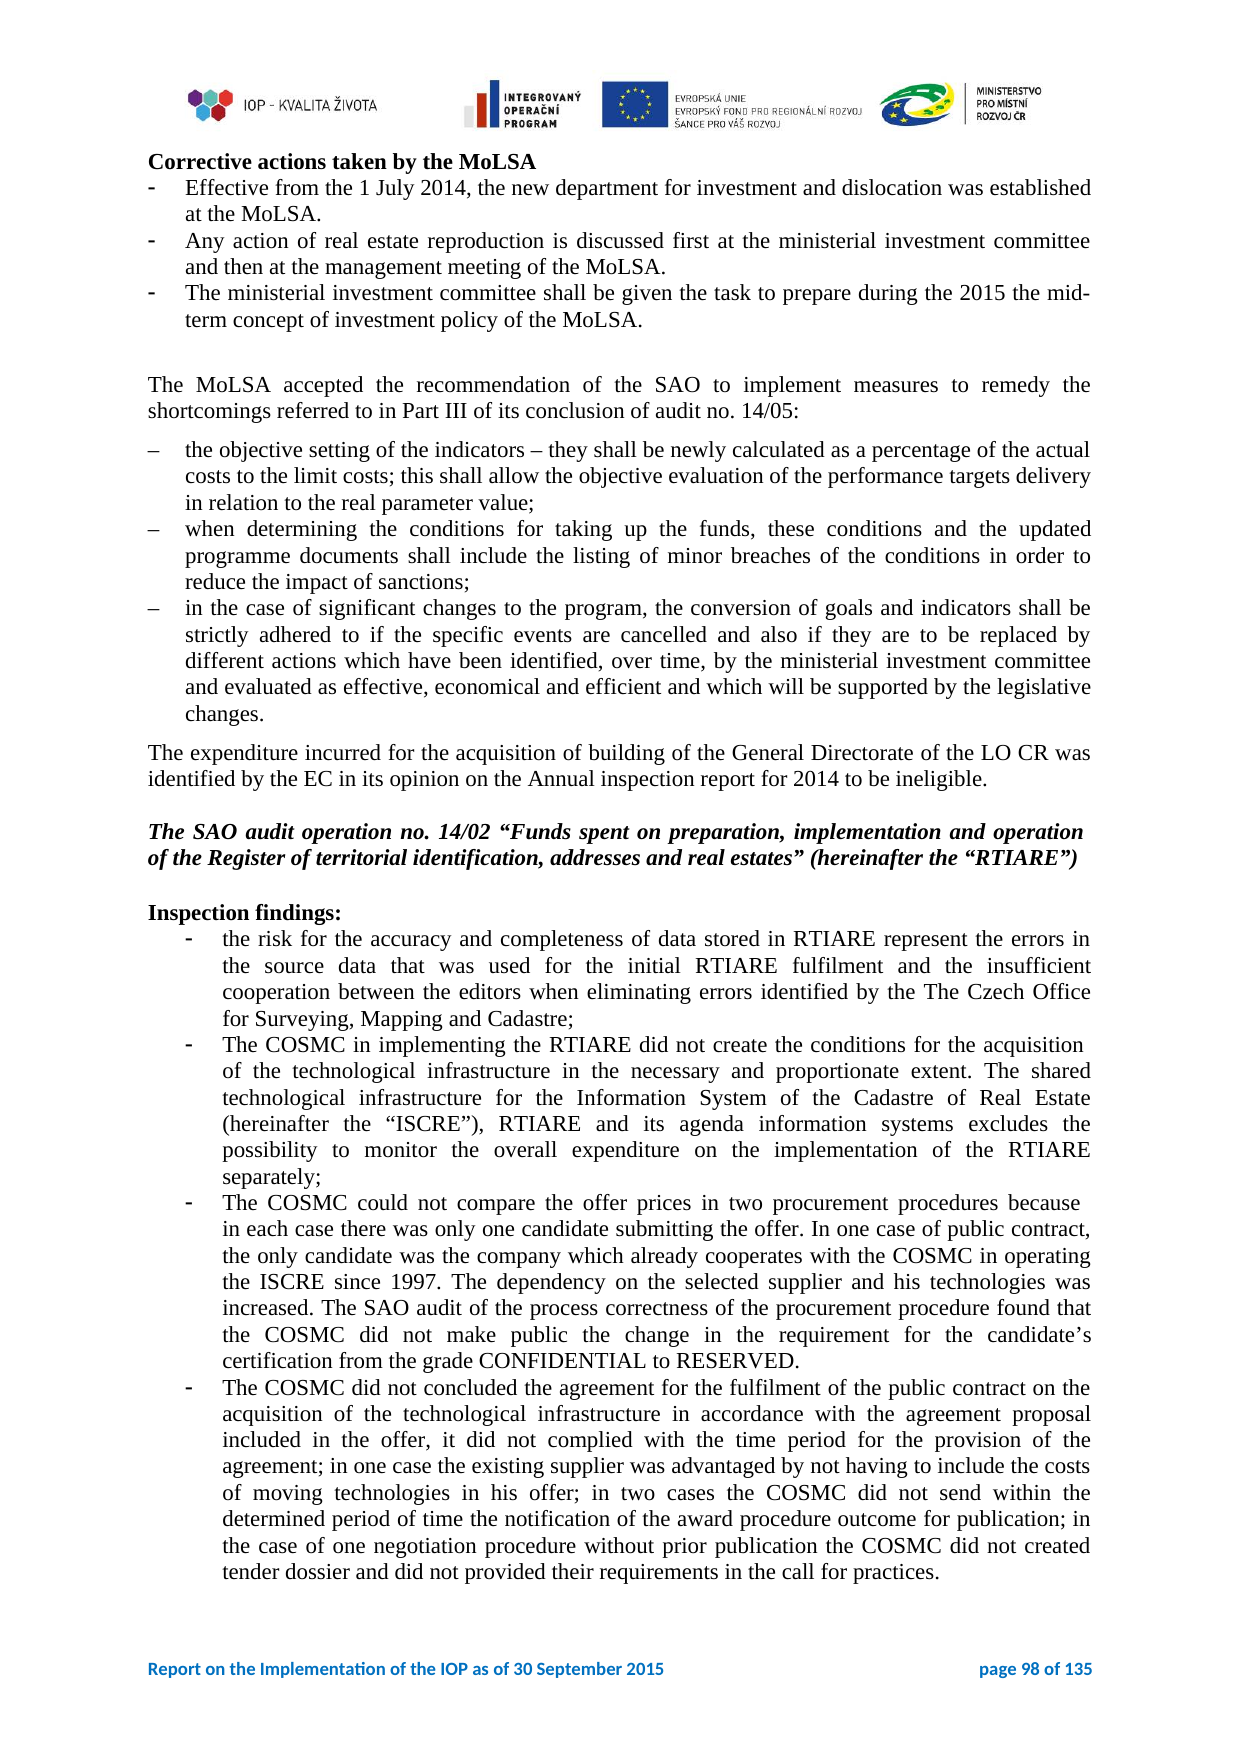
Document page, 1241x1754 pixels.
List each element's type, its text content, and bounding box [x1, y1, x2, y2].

list The COSMC in implementing the RTIARE did not create the conditions for the acquisition of the technological infrastructure in the necessary and proportionate extent. The shared technological infrastructure for the Information System of the Cadastre of Real Estate (hereinafter the “ISCRE”), RTIARE and its agenda information systems excludes the possibility to monitor the overall expenditure on the implementation of the RTIARE separately; [185, 1031, 1092, 1189]
list when determining the conditions for taking up the funds, these conditions and the updated programme documents shall include the listing of minor breaches of the conditions in order to reduce the impact of sanctions; [148, 515, 1092, 594]
list Any action of real estate reproduction is discussed first at the ministerial investment committee and then at the management meeting of the MoLSA. [148, 227, 1092, 279]
text Inspection findings: [148, 899, 1092, 926]
text The MoLSA accepted the recommendation of the SAO to implement measures to remedy the shortcomings referred to in Part III of its conclusion of audit no. 14/05: [148, 371, 1092, 424]
list The COSMC did not concluded the agreement for the fulfilment of the public contract on the acquisition of the technological infrastructure in accordance with the agreement proposal included in the offer, it did not complied with the time period for the provision of the agreement; in one case the existing supplier was advantaged by not having to include the costs of moving technologies in his offer; in two cases the COSMC did not send within the determined period of time the notification of the award procedure outcome for publication; in the case of one negotiation procedure without prior publication the COSMC did not created tender dossier and did not provided their requirements in the call for practices. [185, 1373, 1092, 1584]
text Corrective actions taken by the MoLSA [148, 148, 1092, 174]
text The SAO audit operation no. 14/02 “Funds spent on preparation, implementation and operation of the Register of territorial identification, addresses and real estates” (hereinafter the “RTIARE”) [148, 818, 1092, 870]
picture [172, 70, 1068, 137]
list in the case of significant changes to the program, the conversion of goals and indicators shall be strictly adhered to if the specific events are cancelled and also if they are to be replaced by different actions which have been identified, over time, by the ministerial investment committee and evaluated as effective, economical and efficient and which will be supported by the legislative changes. [148, 594, 1092, 726]
list Effective from the 1 July 2014, the new department for investment and dislocation was established at the MoLSA. [148, 174, 1092, 227]
list The COSMC could not compare the offer prices in two procurement procedures because in each case there was only one candidate submitting the offer. In one case of public contract, the only candidate was the company which already cooperates with the COSMC in operating the ISCRE since 1997. The dependency on the selected supplier and his technologies was increased. The SAO audit of the process correctness of the procurement procedure found that the COSMC did not make public the change in the requirement for the candidate’s certification from the grade CONFIDENTIAL to RESERVED. [185, 1189, 1092, 1373]
list the objective setting of the indicators – they shall be newly calculated as a percentage of the actual costs to the limit costs; this shall allow the objective evaluation of the performance targets delivery in relation to the real parameter value; [148, 436, 1092, 515]
list the risk for the accuracy and completeness of data stored in RTIARE represent the errors in the source data that was used for the initial RTIARE fulfilment and the insufficient cooperation between the editors when eliminating errors identified by the The Czech Office for Surveying, Mapping and Cadastre; [185, 926, 1092, 1031]
list The ministerial investment committee shall be given the task to prepare during the 2015 the mid-term concept of investment policy of the MoLSA. [148, 279, 1092, 332]
text The expenditure incurred for the acquisition of building of the General Directorate of the LO CR was identified by the EC in its opinion on the Annual inspection report for 2014 to be ineligible. [148, 739, 1092, 791]
